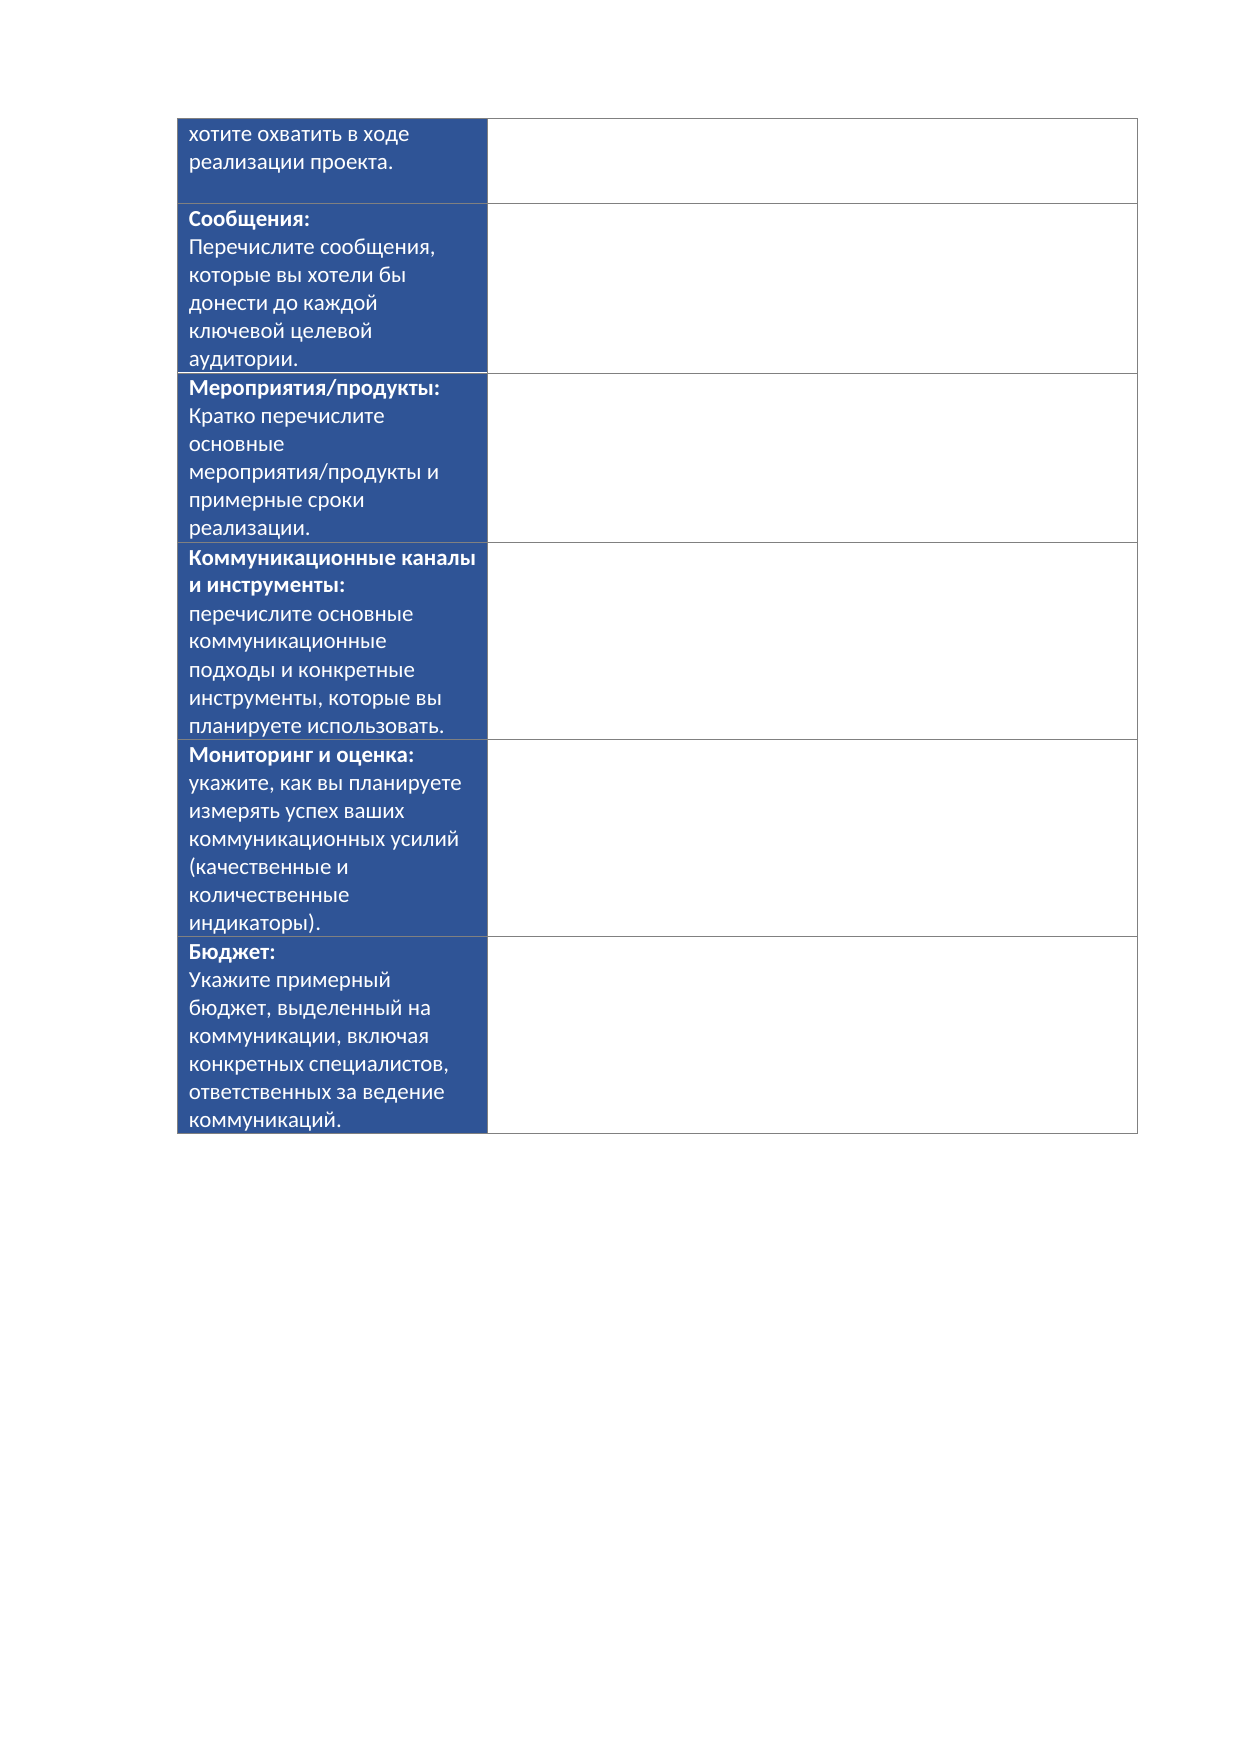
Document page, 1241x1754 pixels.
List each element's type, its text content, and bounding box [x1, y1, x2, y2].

table_cell Сообщения: Перечислите сообщения, которые вы хотели бы донести до каждой ключевой целевой аудитории. [178, 204, 487, 372]
table_cell [488, 937, 1137, 1133]
table_cell Бюджет: Укажите примерный бюджет, выделенный на коммуникации, включая конкретных специалистов, ответственных за ведение коммуникаций. [178, 937, 487, 1133]
table_cell [488, 543, 1137, 739]
table_cell [488, 740, 1137, 936]
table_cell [178, 119, 487, 203]
table_cell [488, 374, 1137, 542]
table_cell Коммуникационные каналы и инструменты: перечислите основные коммуникационные подходы и конкретные инструменты, которые вы планируете использовать. [178, 543, 487, 739]
table_cell [488, 204, 1137, 372]
table_cell Мероприятия/продукты: Кратко перечислите основные мероприятия/продукты и примерные сроки реализации. [178, 374, 487, 542]
table_cell Мониторинг и оценка: укажите, как вы планируете измерять успех ваших коммуникационных усилий (качественные и количественные индикаторы). [178, 740, 487, 936]
table_cell [488, 119, 1137, 203]
